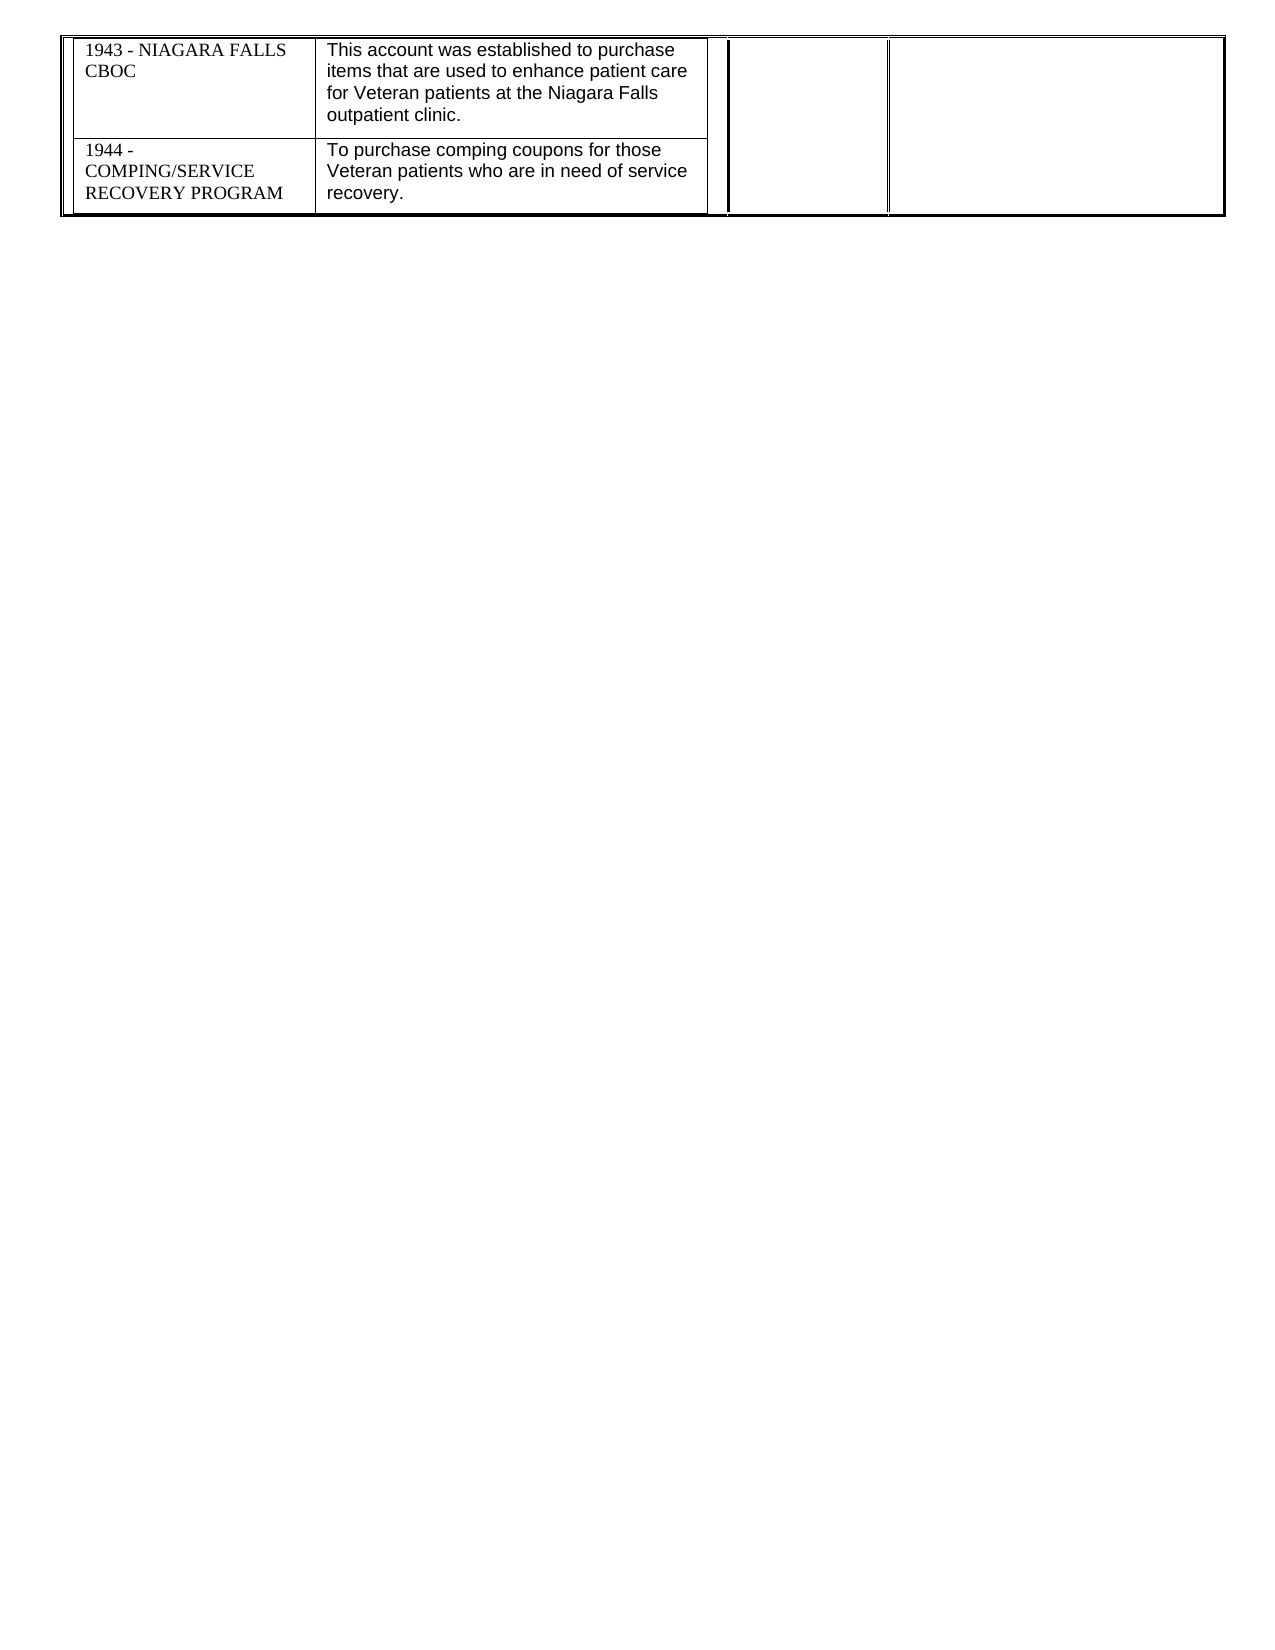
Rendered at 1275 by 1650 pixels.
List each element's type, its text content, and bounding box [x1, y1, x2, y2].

table_cell [728, 38, 888, 214]
table_cell . [889, 38, 1223, 214]
table_cell [64, 36, 728, 214]
